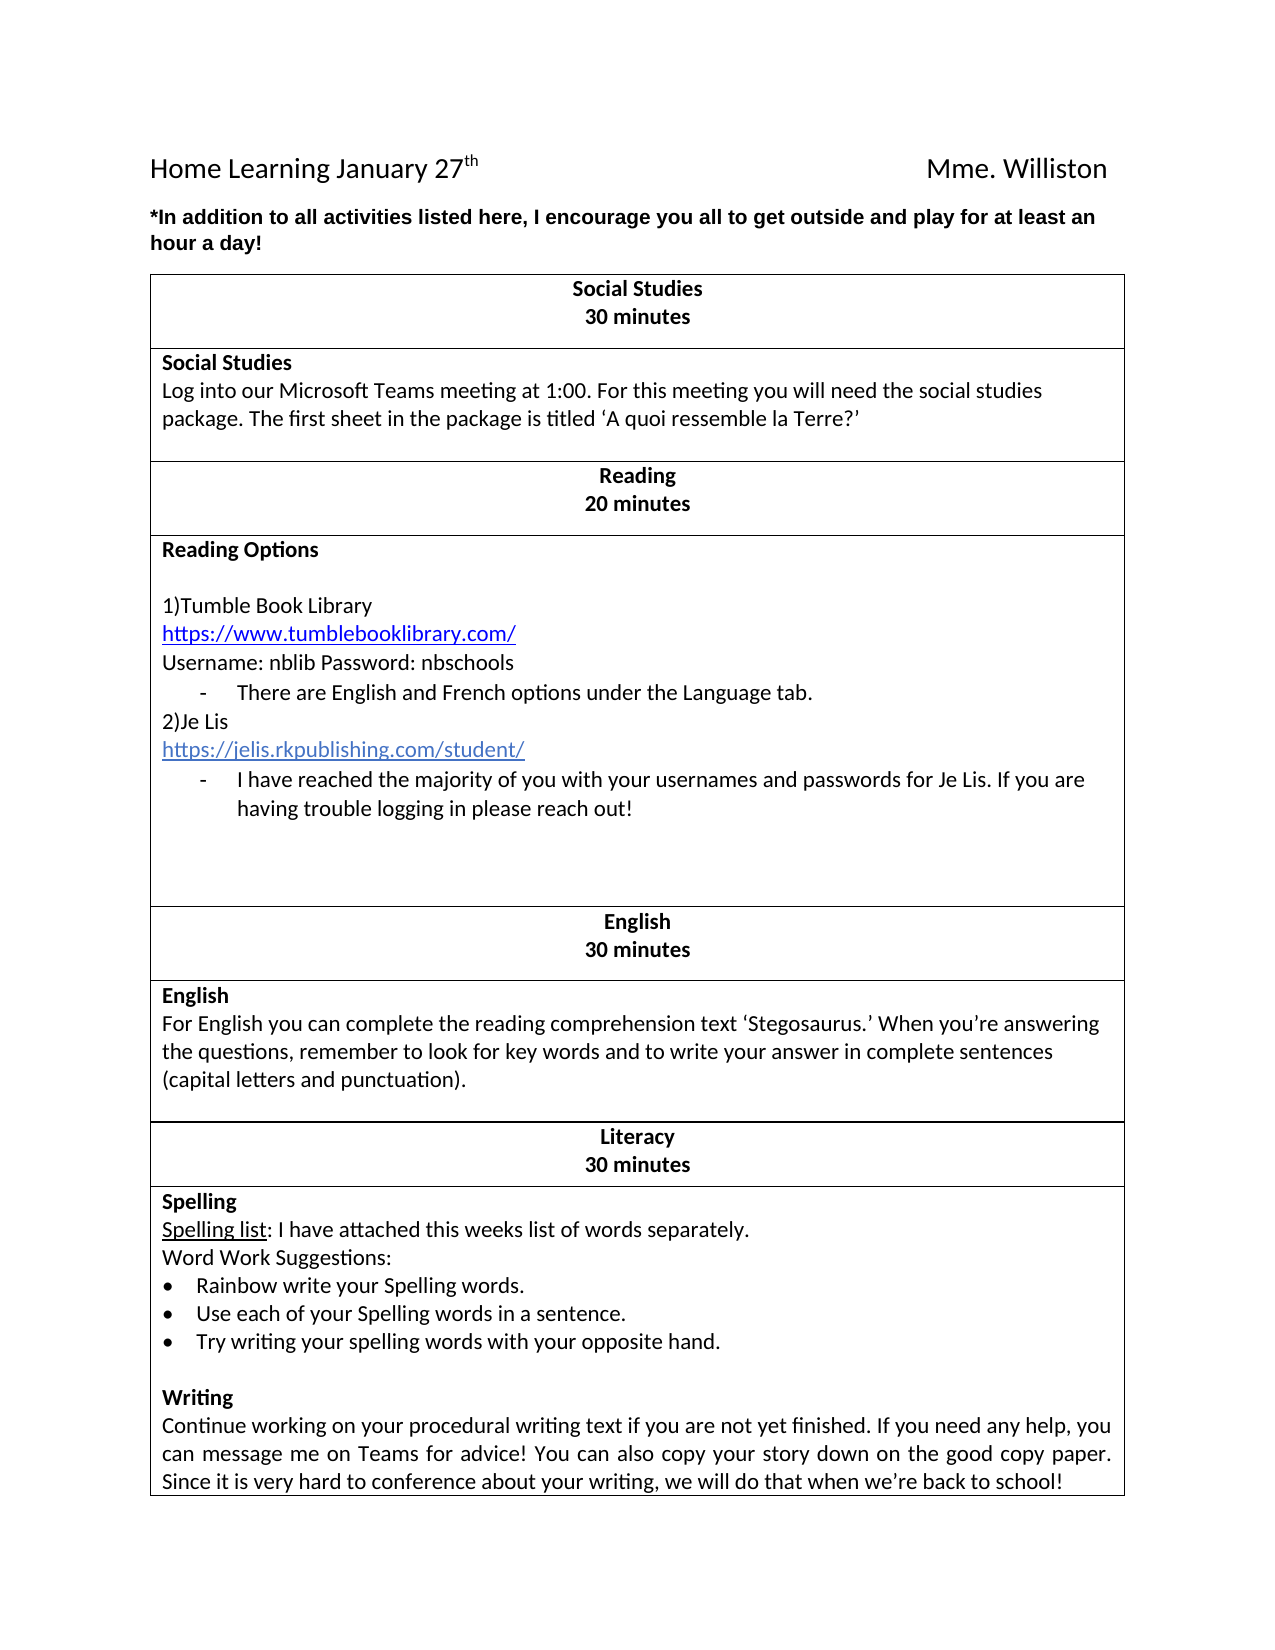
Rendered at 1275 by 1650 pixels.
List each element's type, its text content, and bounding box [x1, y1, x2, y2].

text Home Learning January 27th Mme. Williston [150, 150, 1125, 186]
table_cell Literacy 30 minutes [151, 1123, 1124, 1186]
table_cell English For English you can complete the reading comprehension text ‘Stegosaurus.’ When you’re answering the questions, remember to look for key words and to write your answer in complete sentences (capital letters and punctuation). [151, 981, 1124, 1121]
text *In addition to all activities listed here, I encourage you all to get outside and play for at least an hour a day! [150, 205, 1125, 255]
table_cell Reading 20 minutes [151, 462, 1124, 534]
table_cell Social Studies Log into our Microsoft Teams meeting at 1:00. For this meeting you will need the social studies package. The first sheet in the package is titled ‘A quoi ressemble la Terre?’ [151, 349, 1124, 461]
table_header Social Studies 30 minutes [151, 275, 1124, 347]
table_cell English 30 minutes [151, 907, 1124, 980]
table_cell Reading Options 1)Tumble Book Library https://www.tumblebooklibrary.com/ Username: nblib Password: nbschools There are English and French options under the Language tab. 2)Je Lis https://jelis.rkpublishing.com/student/ I have reached the majority of you with your usernames and passwords for Je Lis. If you are having trouble logging in please reach out! [151, 536, 1124, 906]
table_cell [151, 1187, 1124, 1495]
